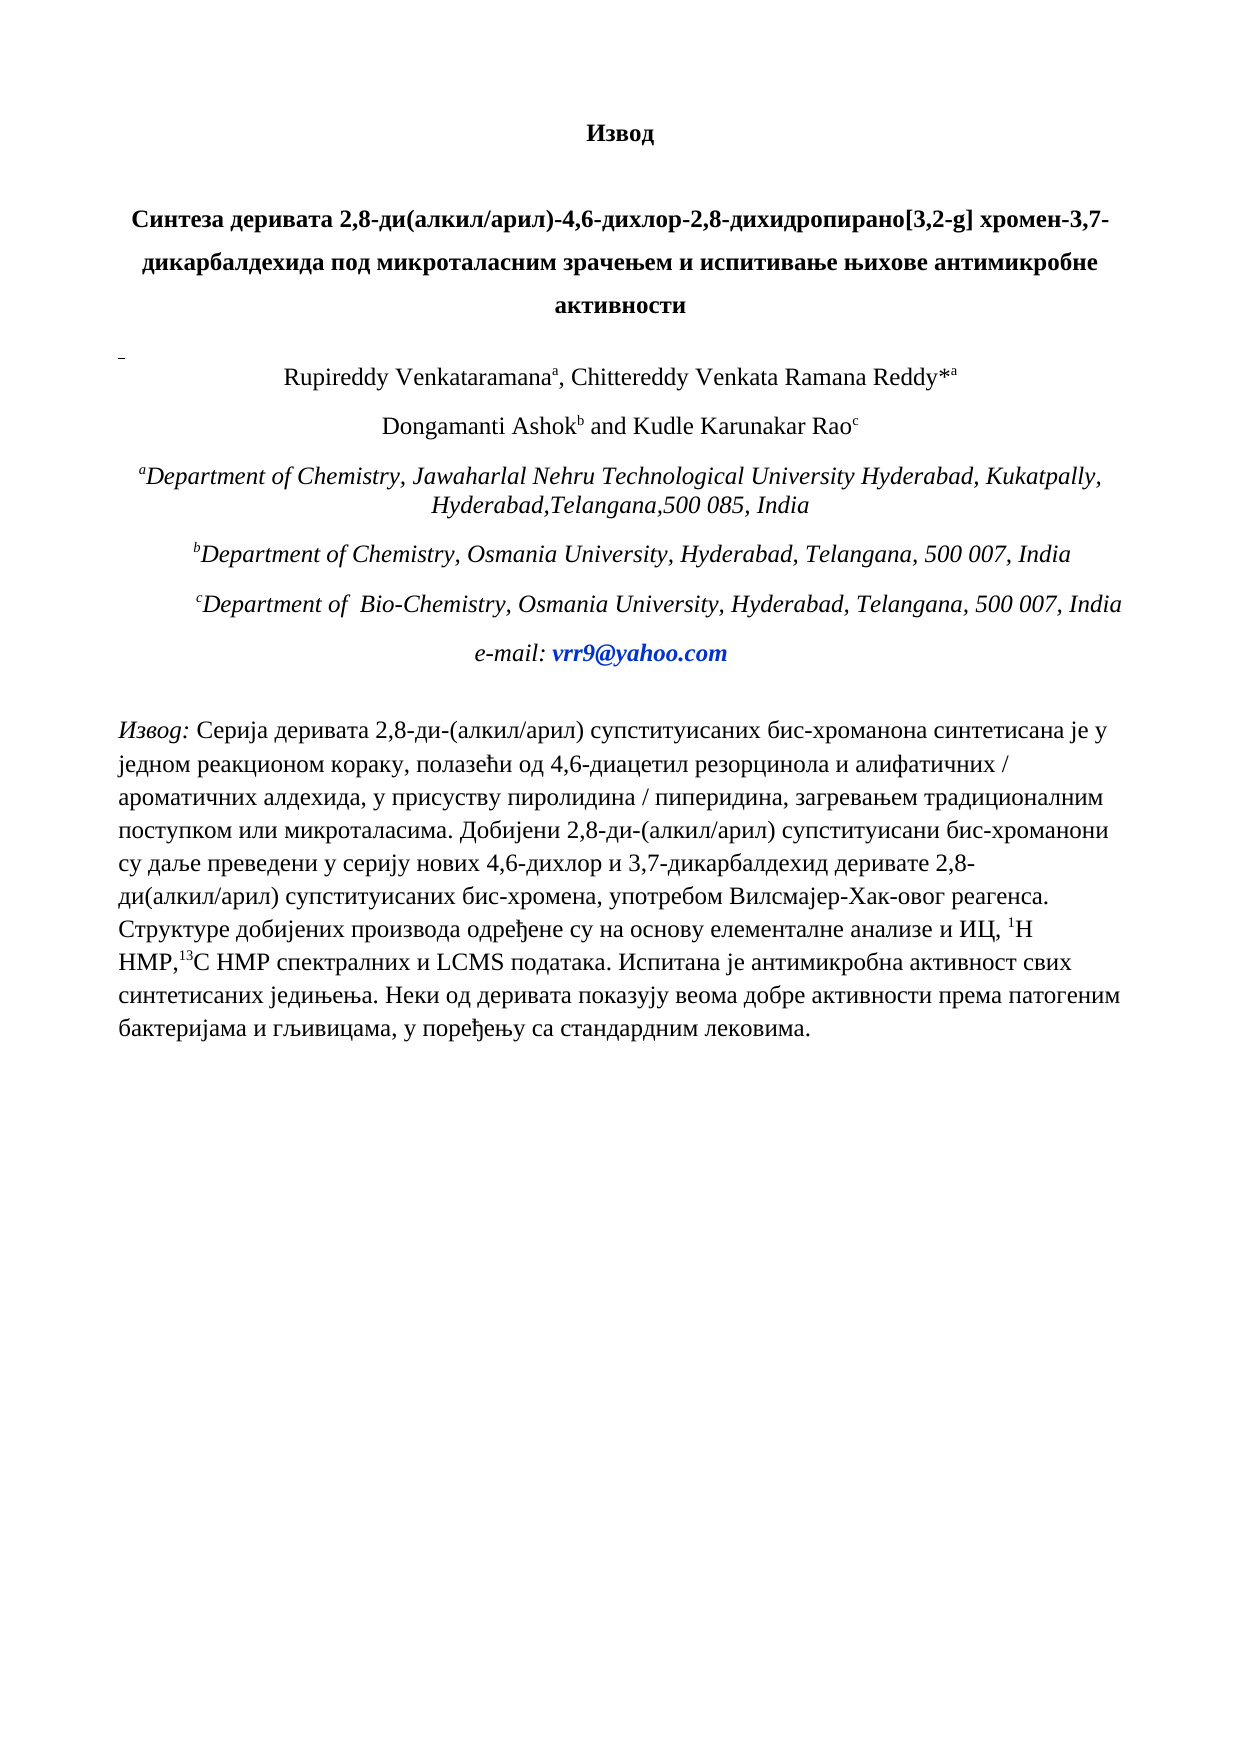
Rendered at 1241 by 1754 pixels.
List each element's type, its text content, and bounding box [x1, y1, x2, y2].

text Извод [118, 118, 1122, 147]
text Dongamanti Ashokb аnd Kudle Karunakar Raoc [118, 411, 1122, 440]
text Синтеза деривата 2,8-ди(алкил/арил)-4,6-дихлор-2,8-дихидропирано[3,2-g] хромен-3,7-дикарбалдехида под микроталасним зрачењем и испитивање њихове антимикробне активности [118, 204, 1122, 319]
text e-mail: vrr9@yahoo.com [118, 638, 1122, 667]
text bDepartment of Chemistry, Osmania University, Hyderabad, Telangana, 500 007, India [81, 539, 1122, 568]
text Rupireddy Venkataramanaa, Chittereddy Venkata Ramana Reddy*а [118, 362, 1122, 391]
text cDepartment of Bio-Chemistry, Osmania University, Hyderabad, Telangana, 500 007, India [81, 589, 1122, 618]
text Извод: Серија деривата 2,8-ди-(алкил/арил) супституисаних бис-хроманона синтетисана је у једном реакционом кораку, полазећи од 4,6-диацетил резорцинола и алифатичних / ароматичних алдехида, у присуству пиролидина / пиперидина, загревањем традиционалним поступком или микроталасима. Добијени 2,8-ди-(алкил/арил) супституисани бис-хроманони су даље преведени у серију нових 4,6-дихлор и 3,7-дикарбалдехид деривате 2,8-ди(алкил/арил) супституисаних бис-хромена, употребом Вилсмајер-Хак-овог реагенса. Структуре добијених производа одређене су на основу елементалне анализе и ИЦ, 1H НМР,13C НМР спектралних и LCMS података. Испитана је антимикробна активност свих синтетисаних једињења. Неки од деривата показују веома добре активности према патогеним бактеријама и гљивицама, у поређењу са стандардним лековима. [118, 716, 1122, 1042]
text aDepartment of Chemistry, Jawaharlal Nehru Technological University Hyderabad, Kukatpally, Hyderabad,Telangana,500 085, India [118, 461, 1122, 518]
